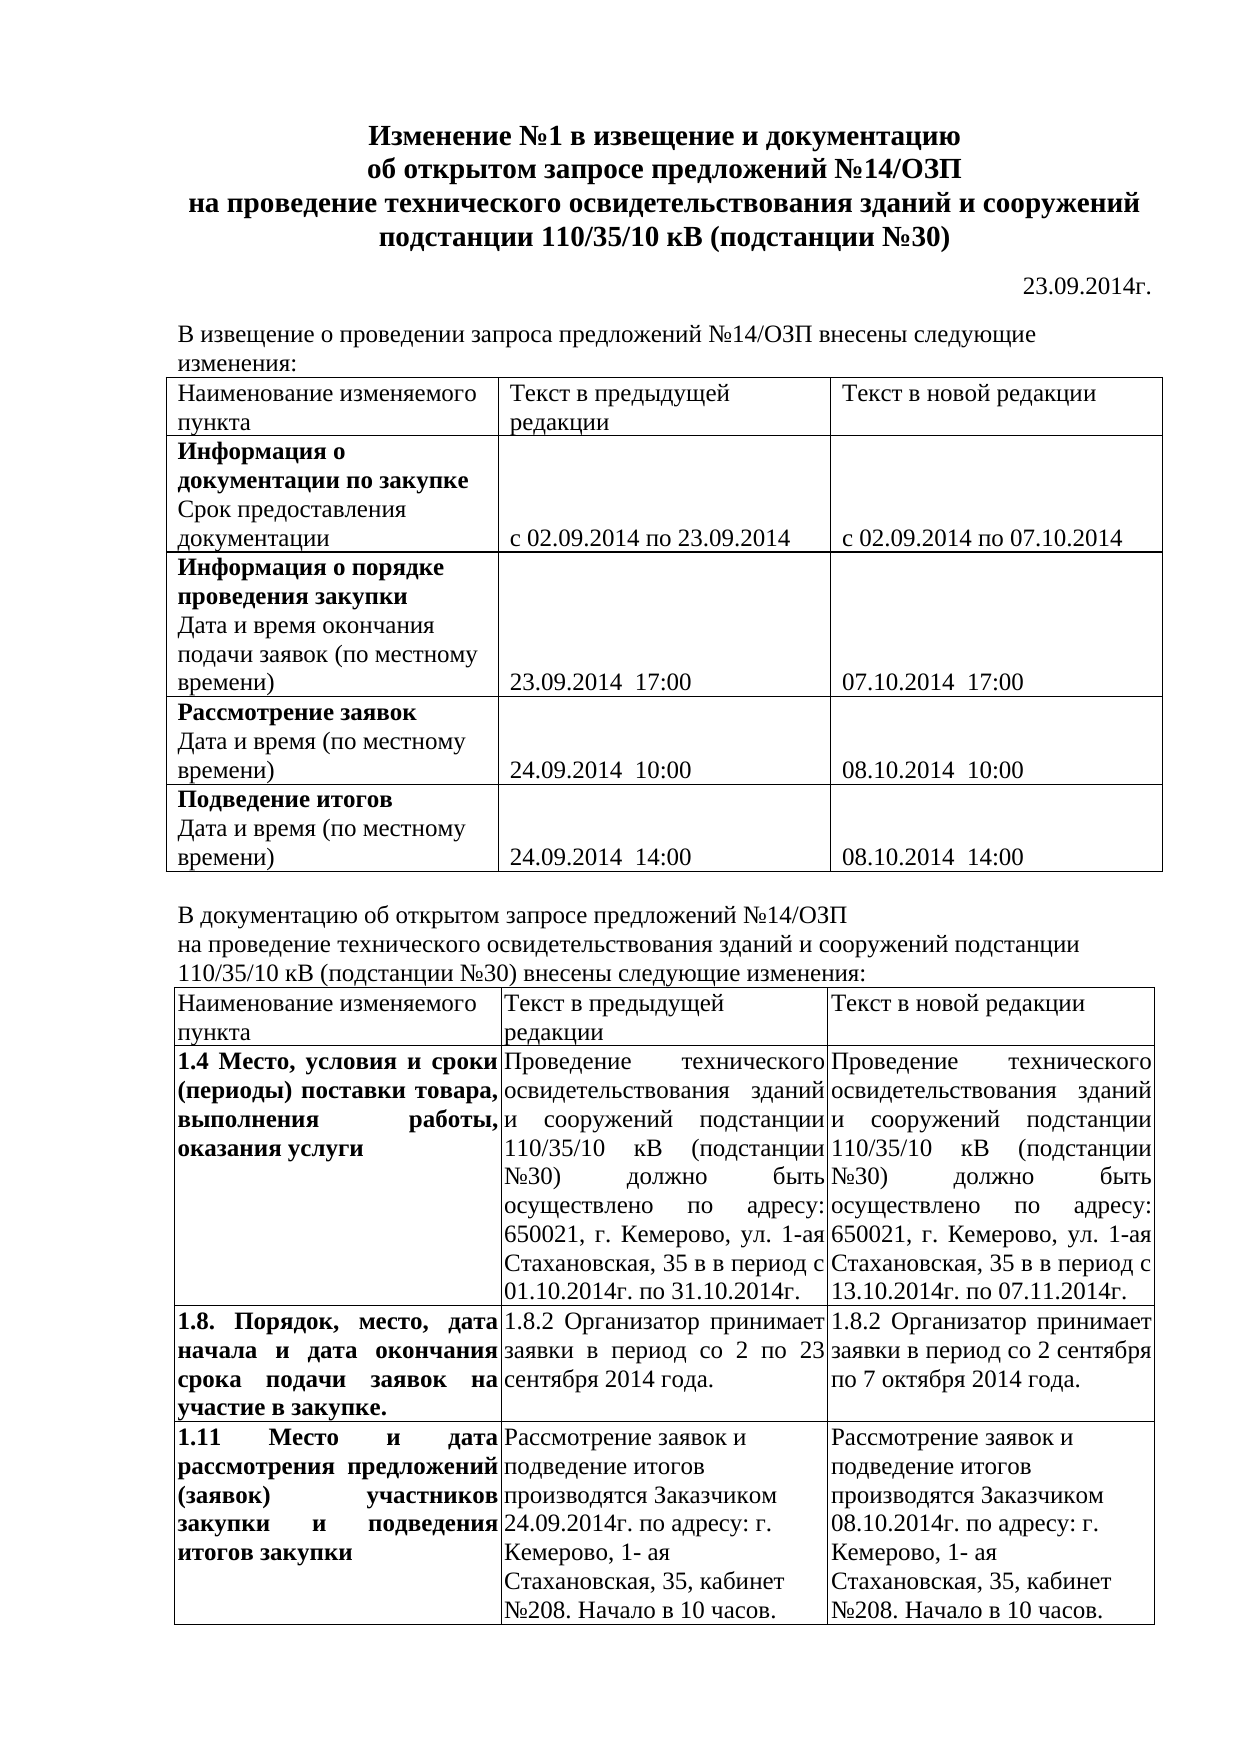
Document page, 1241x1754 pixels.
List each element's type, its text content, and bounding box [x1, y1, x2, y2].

table_cell с 02.09.2014 по 23.09.2014 [499, 436, 830, 551]
table_cell Рассмотрение заявок и подведение итогов производятся Заказчиком 08.10.2014г. по адресу: г. Кемерово, 1- ая Стахановская, 35, кабинет №208. Начало в 10 часов. [828, 1422, 1154, 1623]
table_cell Проведение технического освидетельствования зданий и сооружений подстанции 110/35/10 кВ (подстанции №30) должно быть осуществлено по адресу: 650021, г. Кемерово, ул. 1-ая Стахановская, 35 в в период с 01.10.2014г. по 31.10.2014г. [502, 1046, 827, 1305]
text В документацию об открытом запросе предложений №14/ОЗП [177, 901, 1152, 929]
table_cell 1.8.2 Организатор принимает заявки в период со 2 сентября по 7 октября 2014 года. [828, 1306, 1154, 1421]
text на проведение технического освидетельствования зданий и сооружений подстанции 110/35/10 кВ (подстанции №30) [177, 185, 1152, 252]
table_cell Информация о документации по закупке Срок предоставления документации [167, 436, 498, 551]
table_cell 07.10.2014 17:00 [831, 553, 1162, 696]
text В извещение о проведении запроса предложений №14/ОЗП внесены следующие изменения: [177, 319, 1152, 377]
table_header Наименование изменяемого пункта [167, 378, 498, 435]
table_cell Рассмотрение заявок и подведение итогов производятся Заказчиком 24.09.2014г. по адресу: г. Кемерово, 1- ая Стахановская, 35, кабинет №208. Начало в 10 часов. [502, 1422, 827, 1623]
table_cell с 02.09.2014 по 07.10.2014 [831, 436, 1162, 551]
table_cell Подведение итогов Дата и время (по местному времени) [167, 785, 498, 871]
text об открытом запросе предложений №14/ОЗП [177, 152, 1152, 185]
table_header Текст в предыдущей редакции [499, 378, 830, 435]
table_cell Рассмотрение заявок Дата и время (по местному времени) [167, 697, 498, 783]
text Изменение №1 в извещение и документацию [177, 118, 1152, 152]
table_cell 08.10.2014 10:00 [831, 697, 1162, 783]
table_cell 1.11 Место и дата рассмотрения предложений (заявок) участников закупки и подведения итогов закупки [175, 1422, 501, 1623]
table_cell 23.09.2014 17:00 [499, 553, 830, 696]
text на проведение технического освидетельствования зданий и сооружений подстанции 110/35/10 кВ (подстанции №30) внесены следующие изменения: [177, 929, 1152, 987]
table_header Текст в новой редакции [831, 378, 1162, 435]
table_cell 24.09.2014 10:00 [499, 697, 830, 783]
text 23.09.2014г. [177, 271, 1152, 300]
table_cell 24.09.2014 14:00 [499, 785, 830, 871]
table_cell Проведение технического освидетельствования зданий и сооружений подстанции 110/35/10 кВ (подстанции №30) должно быть осуществлено по адресу: 650021, г. Кемерово, ул. 1-ая Стахановская, 35 в в период с 13.10.2014г. по 07.11.2014г. [828, 1046, 1154, 1305]
table_cell Информация о порядке проведения закупки Дата и время окончания подачи заявок (по местному времени) [167, 553, 498, 696]
table_cell 1.8. Порядок, место, дата начала и дата окончания срока подачи заявок на участие в закупке. [175, 1306, 501, 1421]
table_cell 1.8.2 Организатор принимает заявки в период со 2 по 23 сентября 2014 года. [502, 1306, 827, 1421]
table_header Наименование изменяемого пункта [175, 988, 501, 1045]
table_cell 08.10.2014 14:00 [831, 785, 1162, 871]
table_header Текст в новой редакции [828, 988, 1154, 1045]
table_header Текст в предыдущей редакции [502, 988, 827, 1045]
table_cell 1.4 Место, условия и сроки (периоды) поставки товара, выполнения работы, оказания услуги [175, 1046, 501, 1305]
